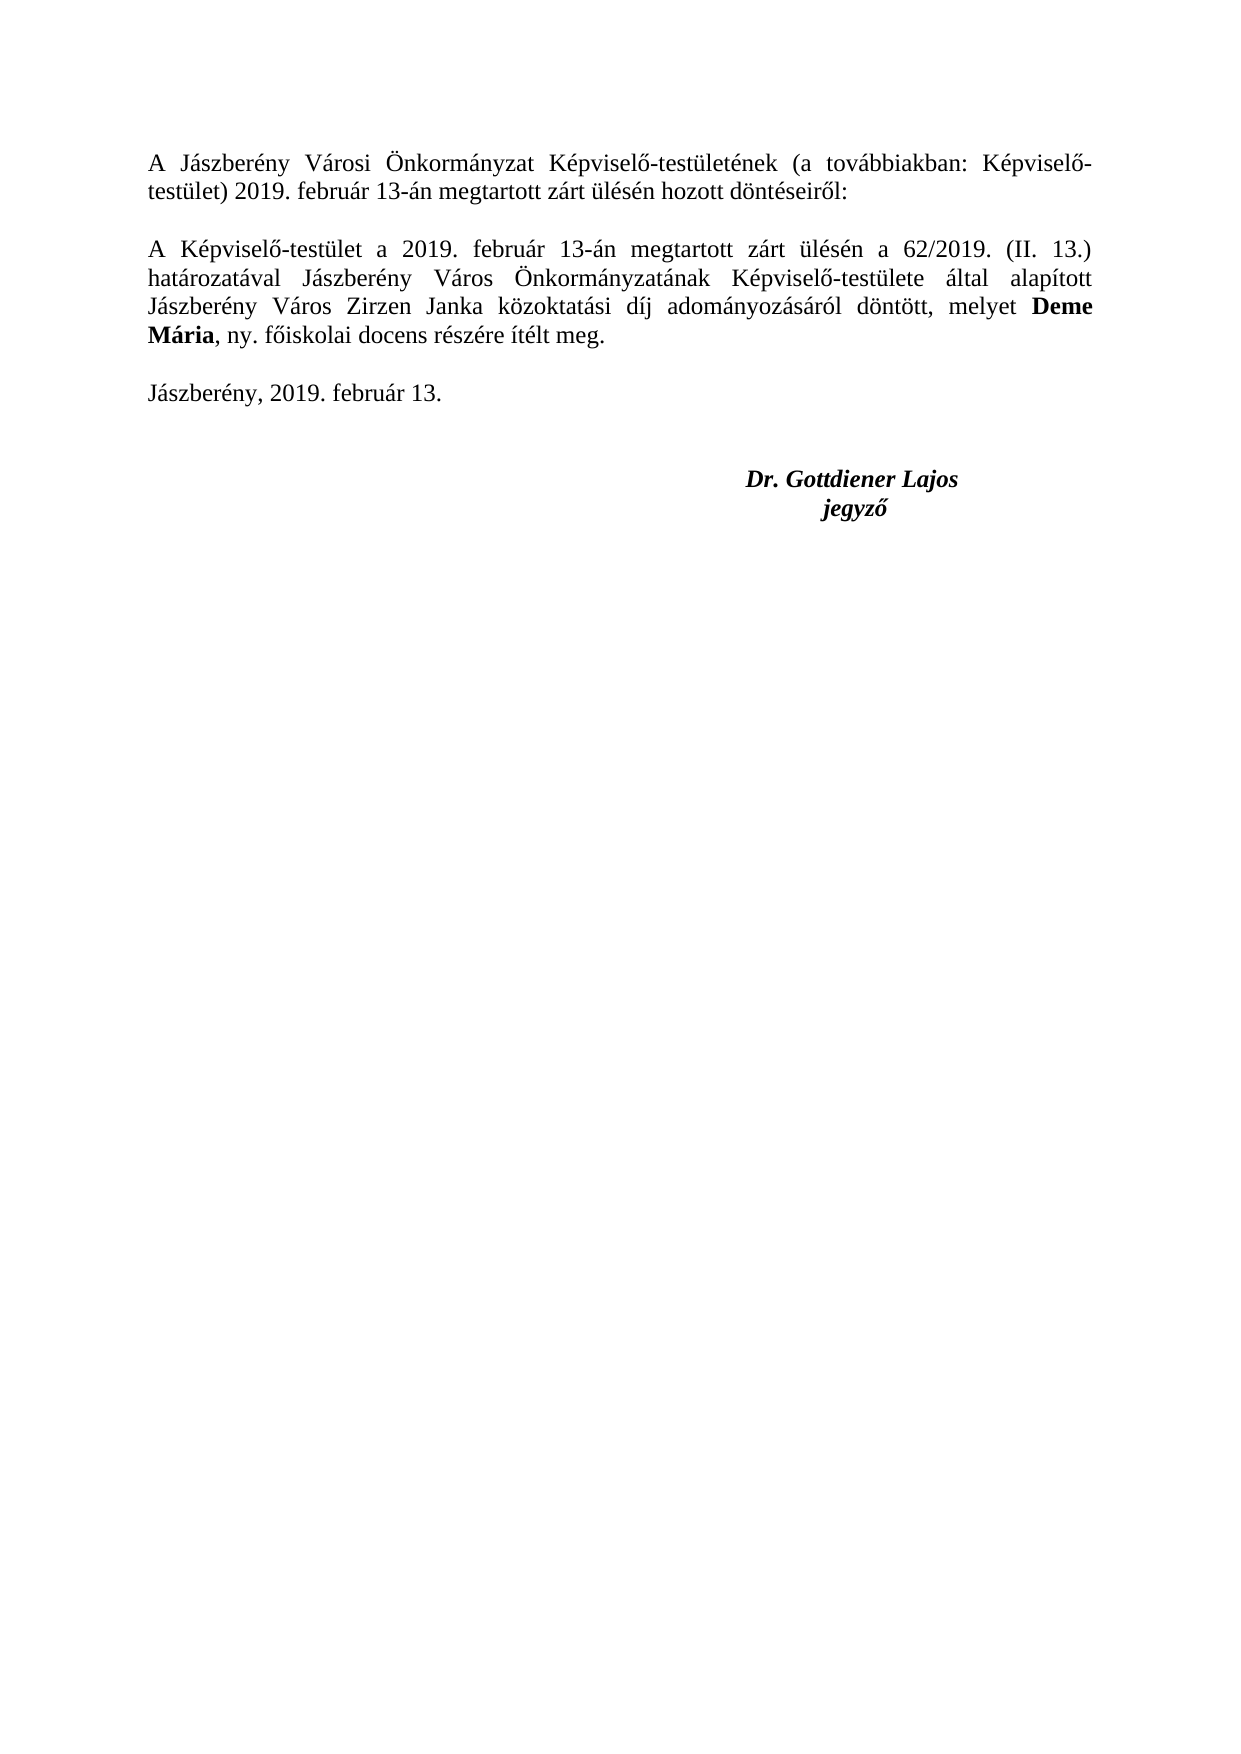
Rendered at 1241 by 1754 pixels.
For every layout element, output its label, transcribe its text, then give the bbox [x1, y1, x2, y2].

text jegyző [148, 493, 1093, 521]
text Dr. Gottdiener Lajos [148, 464, 1093, 493]
text A Jászberény Városi Önkormányzat Képviselő-testületének (a továbbiakban: Képviselő-testület) 2019. február 13-án megtartott zárt ülésén hozott döntéseiről: [148, 148, 1093, 205]
text A Képviselő-testület a 2019. február 13-án megtartott zárt ülésén a 62/2019. (II. 13.) határozatával Jászberény Város Önkormányzatának Képviselő-testülete által alapított Jászberény Város Zirzen Janka közoktatási díj adományozásáról döntött, melyet Deme Mária, ny. főiskolai docens részére ítélt meg. [148, 234, 1093, 349]
text Jászberény, 2019. február 13. [148, 378, 1093, 406]
